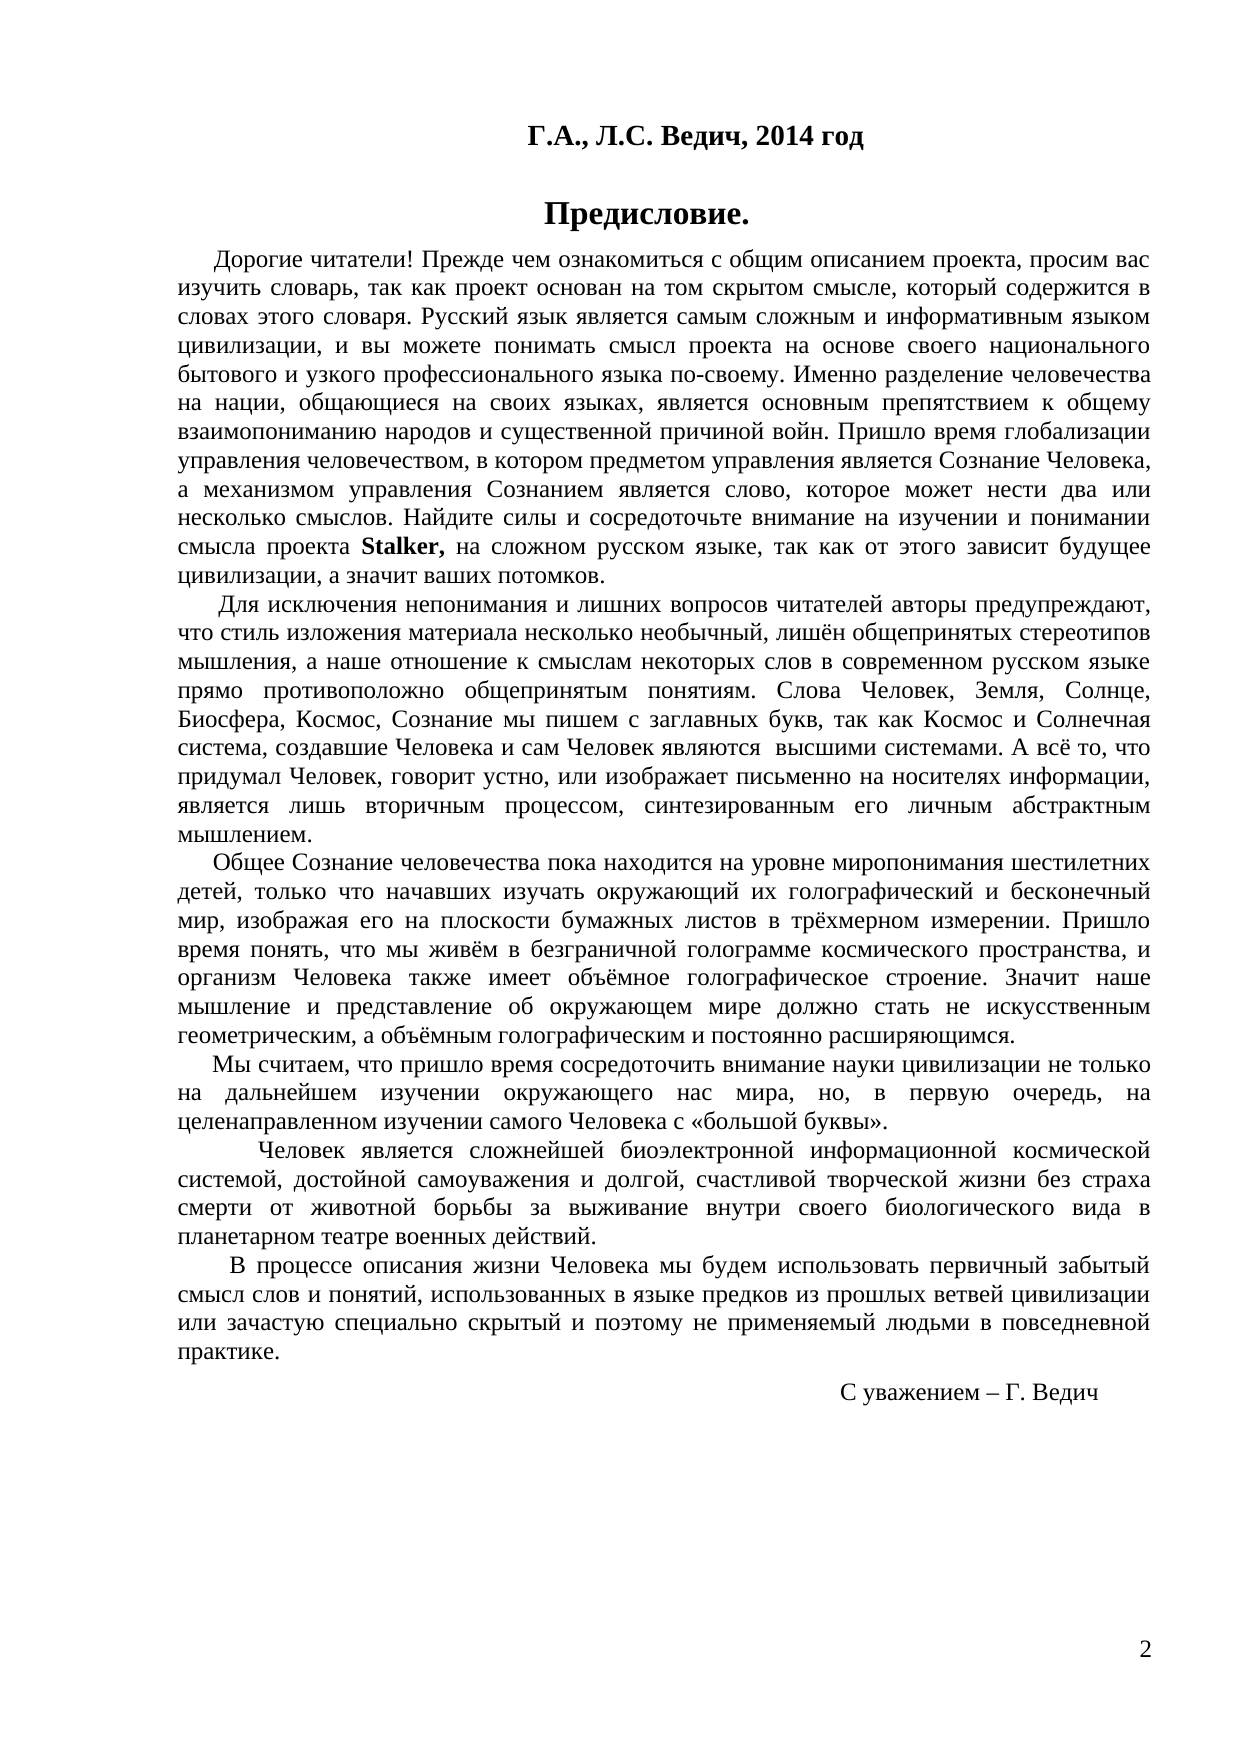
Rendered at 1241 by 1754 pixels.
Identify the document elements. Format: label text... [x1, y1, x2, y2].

text Человек является сложнейшей биоэлектронной информационной космической системой, достойной самоуважения и долгой, счастливой творческой жизни без страха смерти от животной борьбы за выживание внутри своего биологического вида в планетарном театре военных действий. [177, 1135, 1152, 1250]
text Для исключения непонимания и лишних вопросов читателей авторы предупреждают, что стиль изложения материала несколько необычный, лишён общепринятых стереотипов мышления, а наше отношение к смыслам некоторых слов в современном русском языке прямо противоположно общепринятым понятиям. Слова Человек, Земля, Солнце, Биосфера, Космос, Сознание мы пишем с заглавных букв, так как Космос и Солнечная система, создавшие Человека и сам Человек являются высшими системами. А всё то, что придумал Человек, говорит устно, или изображает письменно на носителях информации, является лишь вторичным процессом, синтезированным его личным абстрактным мышлением. [177, 589, 1152, 847]
text Г.А., Л.С. Ведич, 2014 год [177, 118, 1152, 180]
text Мы считаем, что пришло время сосредоточить внимание науки цивилизации не только на дальнейшем изучении окружающего нас мира, но, в первую очередь, на целенаправленном изучении самого Человека с «большой буквы». [177, 1049, 1152, 1135]
text Предисловие. [177, 193, 1152, 231]
text Общее Сознание человечества пока находится на уровне миропонимания шестилетних детей, только что начавших изучать окружающий их голографический и бесконечный мир, изображая его на плоскости бумажных листов в трёхмерном измерении. Пришло время понять, что мы живём в безграничной голограмме космического пространства, и организм Человека также имеет объёмное голографическое строение. Значит наше мышление и представление об окружающем мире должно стать не искусственным геометрическим, а объёмным голографическим и постоянно расширяющимся. [177, 847, 1152, 1049]
text С уважением – Г. Ведич [177, 1377, 1152, 1406]
text В процессе описания жизни Человека мы будем использовать первичный забытый смысл слов и понятий, использованных в языке предков из прошлых ветвей цивилизации или зачастую специально скрытый и поэтому не применяемый людьми в повседневной практике. [177, 1250, 1152, 1365]
text Дорогие читатели! Прежде чем ознакомиться с общим описанием проекта, просим вас изучить словарь, так как проект основан на том скрытом смысле, который содержится в словах этого словаря. Русский язык является самым сложным и информативным языком цивилизации, и вы можете понимать смысл проекта на основе своего национального бытового и узкого профессионального языка по-своему. Именно разделение человечества на нации, общающиеся на своих языках, является основным препятствием к общему взаимопониманию народов и существенной причиной войн. Пришло время глобализации управления человечеством, в котором предметом управления является Сознание Человека, а механизмом управления Сознанием является слово, которое может нести два или несколько смыслов. Найдите силы и сосредоточьте внимание на изучении и понимании смысла проекта Stalker, на сложном русском языке, так как от этого зависит будущее цивилизации, а значит ваших потомков. [177, 244, 1152, 589]
